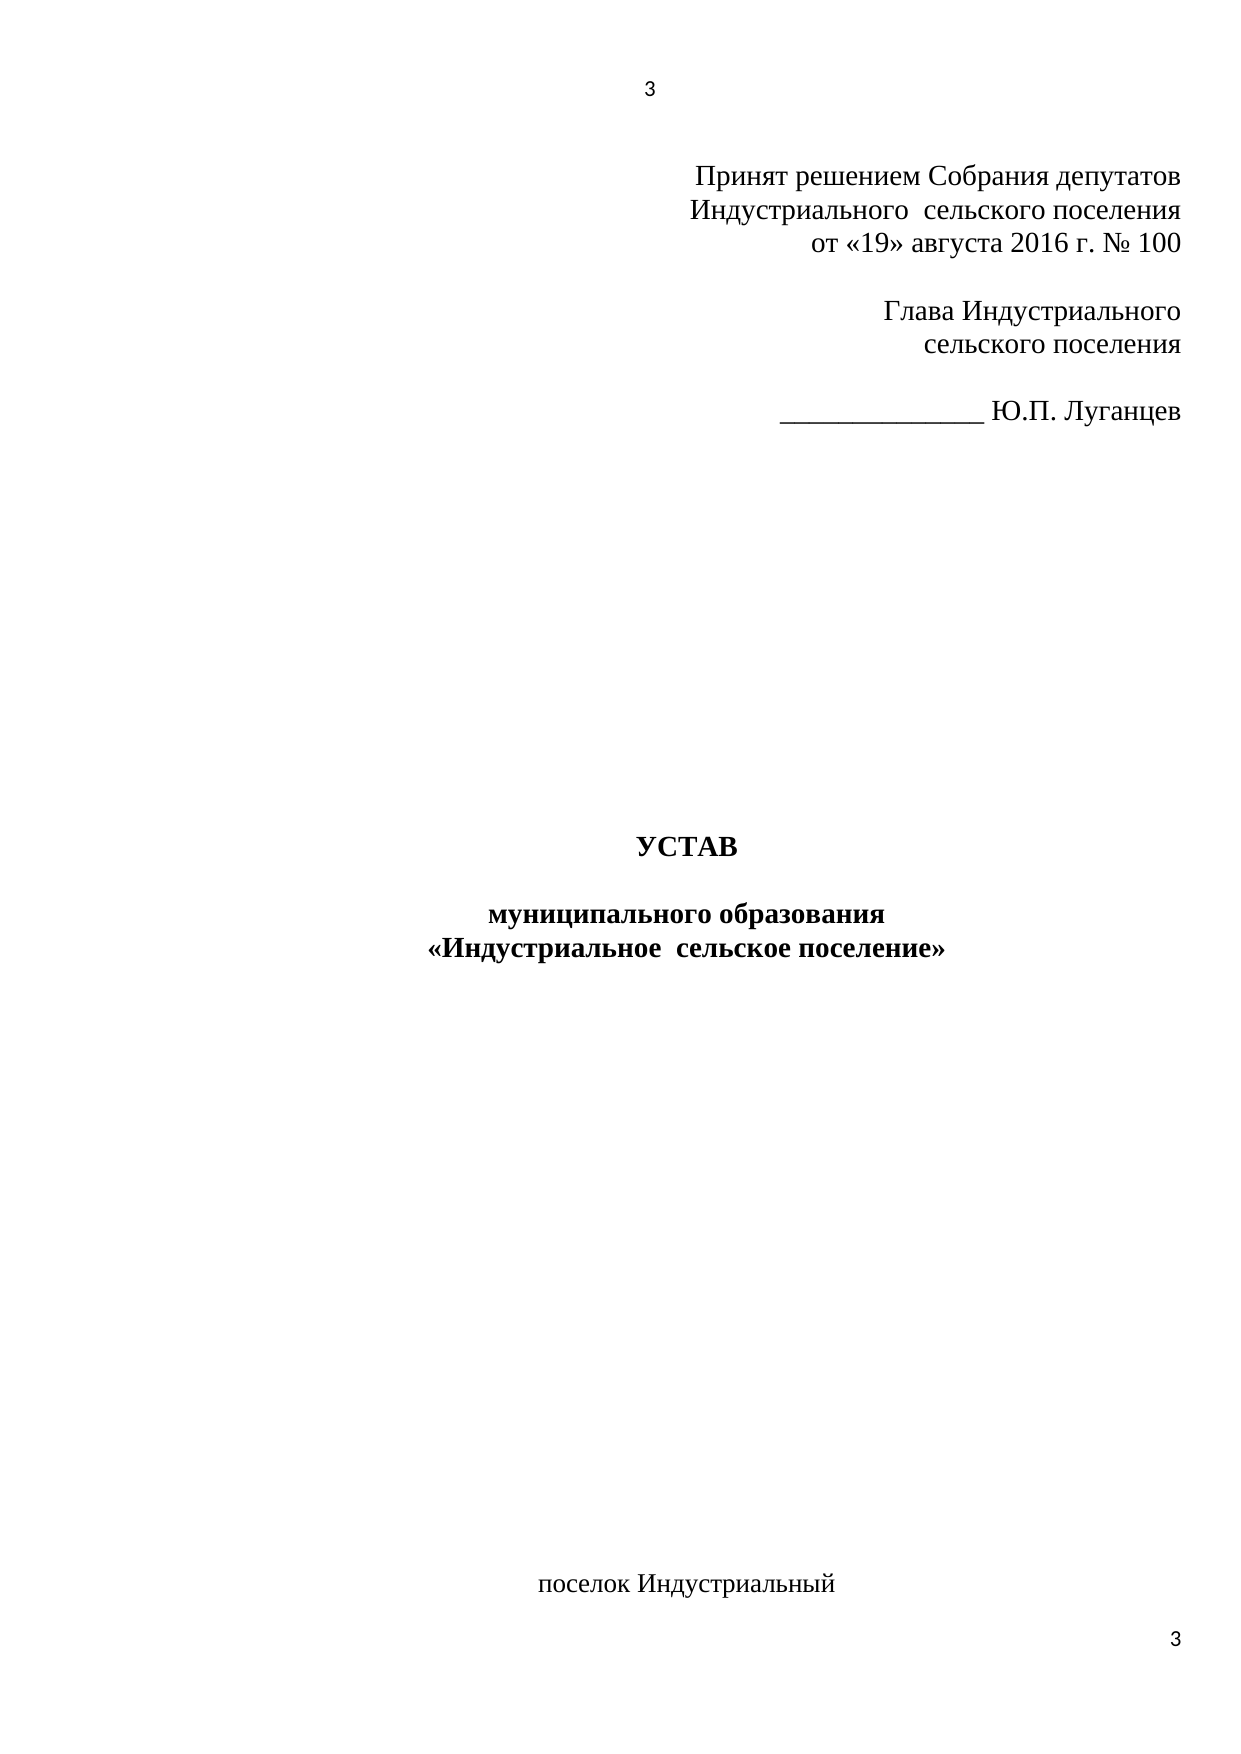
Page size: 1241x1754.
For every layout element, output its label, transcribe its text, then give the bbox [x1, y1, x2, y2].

text ______________ Ю.П. Луганцев [118, 393, 1181, 427]
text Индустриального сельского поселения [118, 192, 1181, 226]
text «Индустриальное сельское поселение» [118, 930, 1181, 963]
text сельского поселения [118, 326, 1181, 360]
text Глава Индустриального [118, 293, 1181, 326]
text муниципального образования [118, 896, 1181, 930]
text поселок Индустриальный [118, 1567, 1181, 1598]
text от «19» августа 2016 г. № 100 [118, 226, 1181, 259]
text УСТАВ [118, 829, 1181, 863]
text Принят решением Собрания депутатов [118, 158, 1181, 192]
